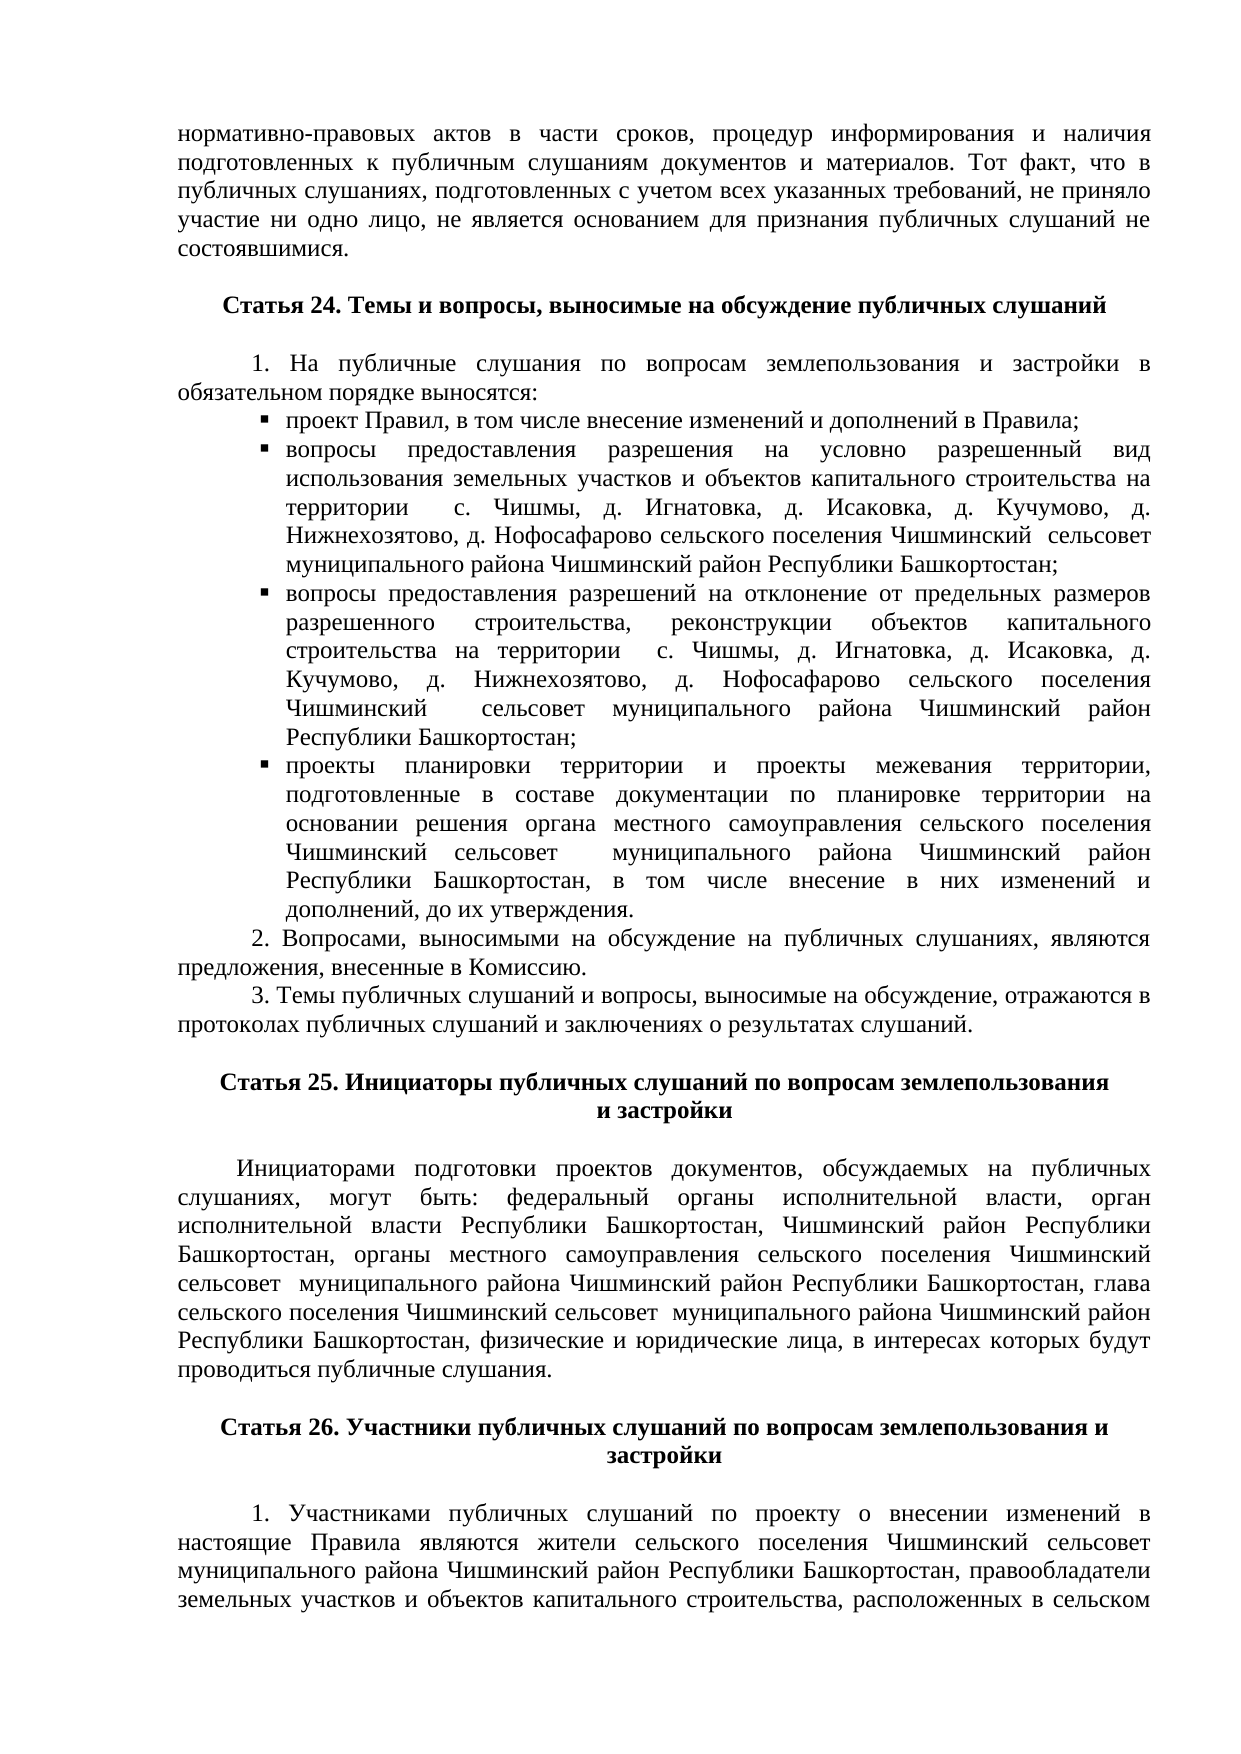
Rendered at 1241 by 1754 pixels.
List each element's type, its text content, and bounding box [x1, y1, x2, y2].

text 2. Вопросами, выносимыми на обсуждение на публичных слушаниях, являются предложения, внесенные в Комиссию. [177, 923, 1152, 981]
text и застройки [177, 1096, 1152, 1124]
text 3. Темы публичных слушаний и вопросы, выносимые на обсуждение, отражаются в протоколах публичных слушаний и заключениях о результатах слушаний. [177, 981, 1152, 1038]
list вопросы предоставления разрешений на отклонение от предельных размеров разрешенного строительства, реконструкции объектов капитального строительства на территории с. Чишмы, д. Игнатовка, д. Исаковка, д. Кучумово, д. Нижнехозятово, д. Нофосафарово сельского поселения Чишминский сельсовет муниципального района Чишминский район Республики Башкортостан; [258, 578, 1152, 751]
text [177, 1498, 1152, 1613]
text 1. На публичные слушания по вопросам землепользования и застройки в обязательном порядке выносятся: [177, 348, 1152, 406]
text Статья 25. Инициаторы публичных слушаний по вопросам землепользования [177, 1067, 1152, 1096]
text Статья 26. Участники публичных слушаний по вопросам землепользования и застройки [177, 1412, 1152, 1469]
list проект Правил, в том числе внесение изменений и дополнений в Правила; [258, 406, 1152, 434]
list вопросы предоставления разрешения на условно разрешенный вид использования земельных участков и объектов капитального строительства на территории с. Чишмы, д. Игнатовка, д. Исаковка, д. Кучумово, д. Нижнехозятово, д. Нофосафарово сельского поселения Чишминский сельсовет муниципального района Чишминский район Республики Башкортостан; [258, 434, 1152, 578]
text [177, 118, 1152, 262]
text Инициаторами подготовки проектов документов, обсуждаемых на публичных слушаниях, могут быть: федеральный органы исполнительной власти, орган исполнительной власти Республики Башкортостан, Чишминский район Республики Башкортостан, органы местного самоуправления сельского поселения Чишминский сельсовет муниципального района Чишминский район Республики Башкортостан, глава сельского поселения Чишминский сельсовет муниципального района Чишминский район Республики Башкортостан, физические и юридические лица, в интересах которых будут проводиться публичные слушания. [177, 1153, 1152, 1383]
text Статья 24. Темы и вопросы, выносимые на обсуждение публичных слушаний [177, 291, 1152, 319]
list проекты планировки территории и проекты межевания территории, подготовленные в составе документации по планировке территории на основании решения органа местного самоуправления сельского поселения Чишминский сельсовет муниципального района Чишминский район Республики Башкортостан, в том числе внесение в них изменений и дополнений, до их утверждения. [258, 751, 1152, 923]
